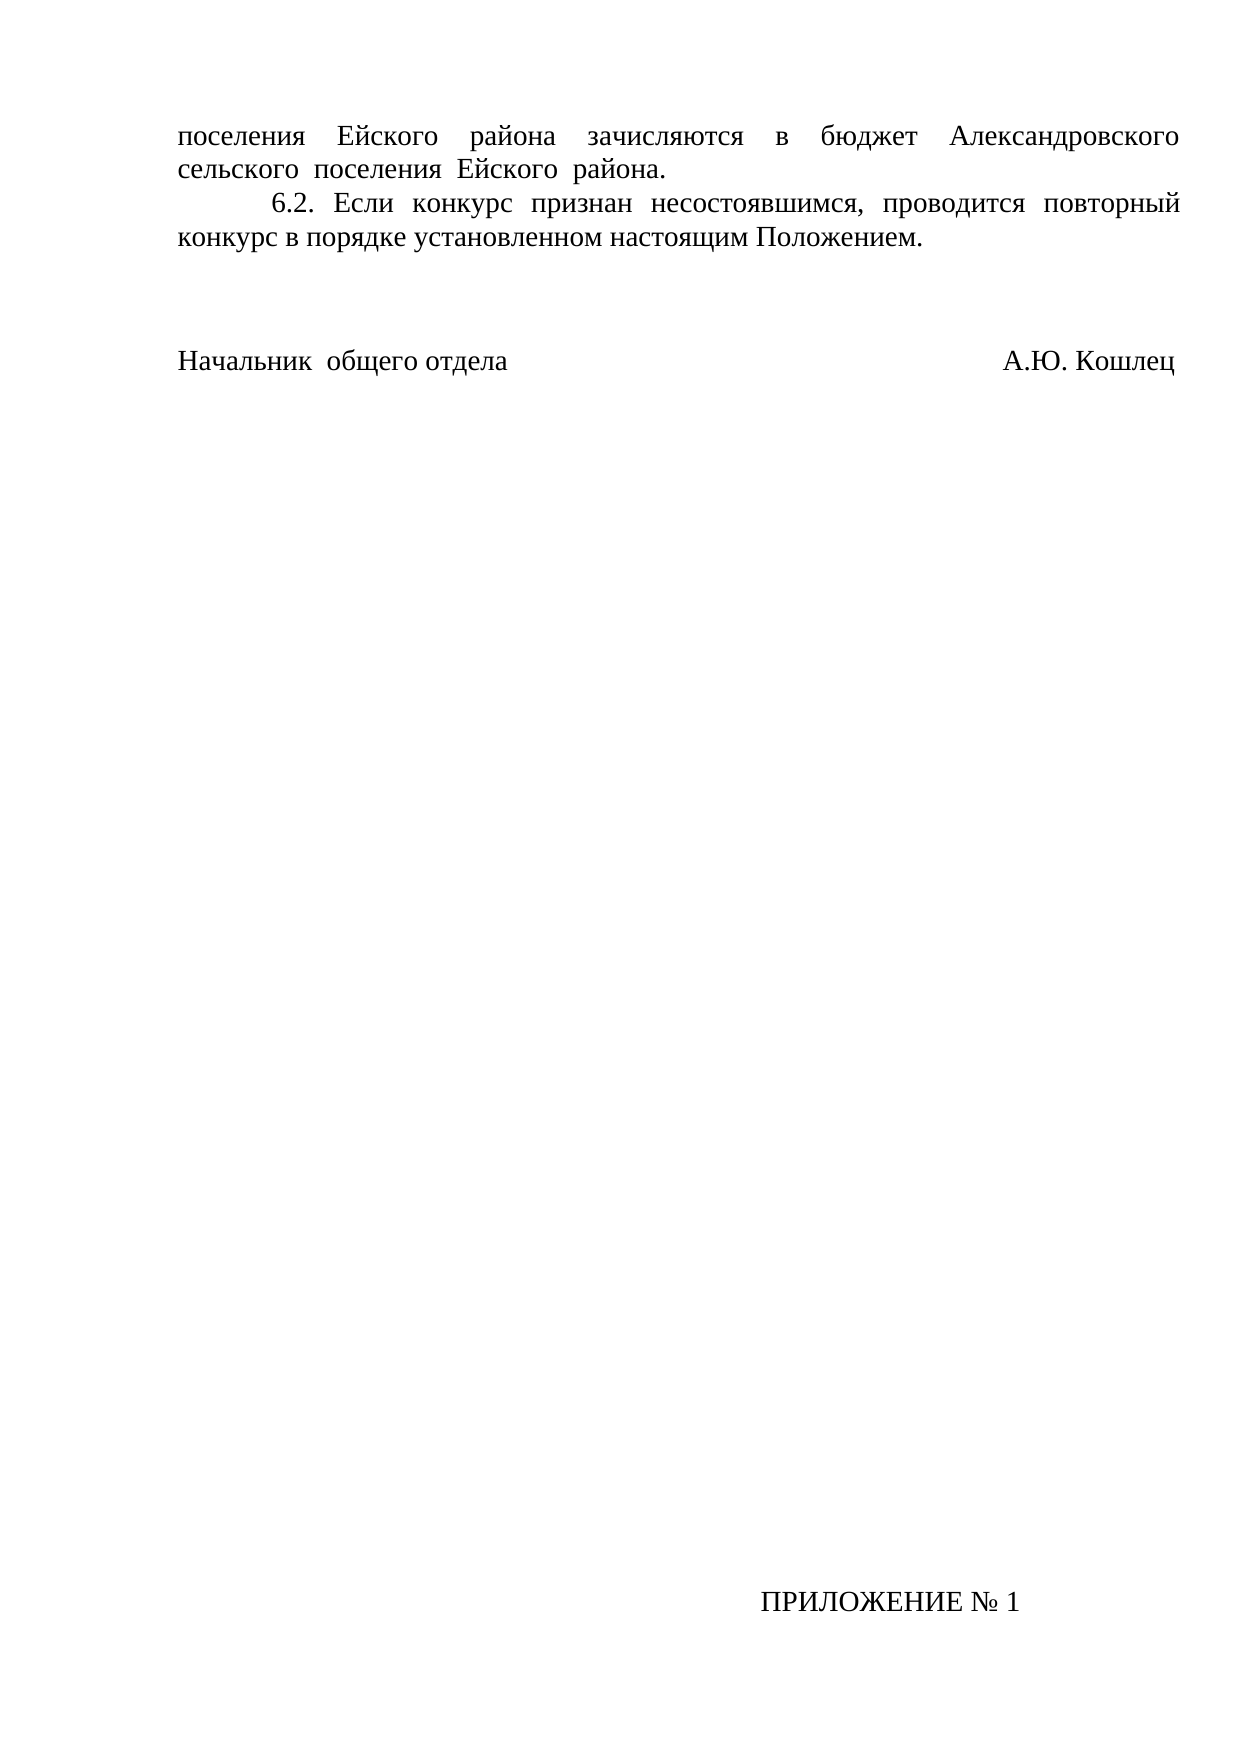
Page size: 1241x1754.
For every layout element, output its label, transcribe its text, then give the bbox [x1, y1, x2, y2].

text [177, 118, 1181, 185]
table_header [590, 1584, 1171, 1636]
text 6.2. Если конкурс признан несостоявшимся, проводится повторный конкурс в порядке установленном настоящим Положением. [177, 185, 1181, 252]
text Начальник общего отдела А.Ю. Кошлец [177, 343, 1181, 377]
